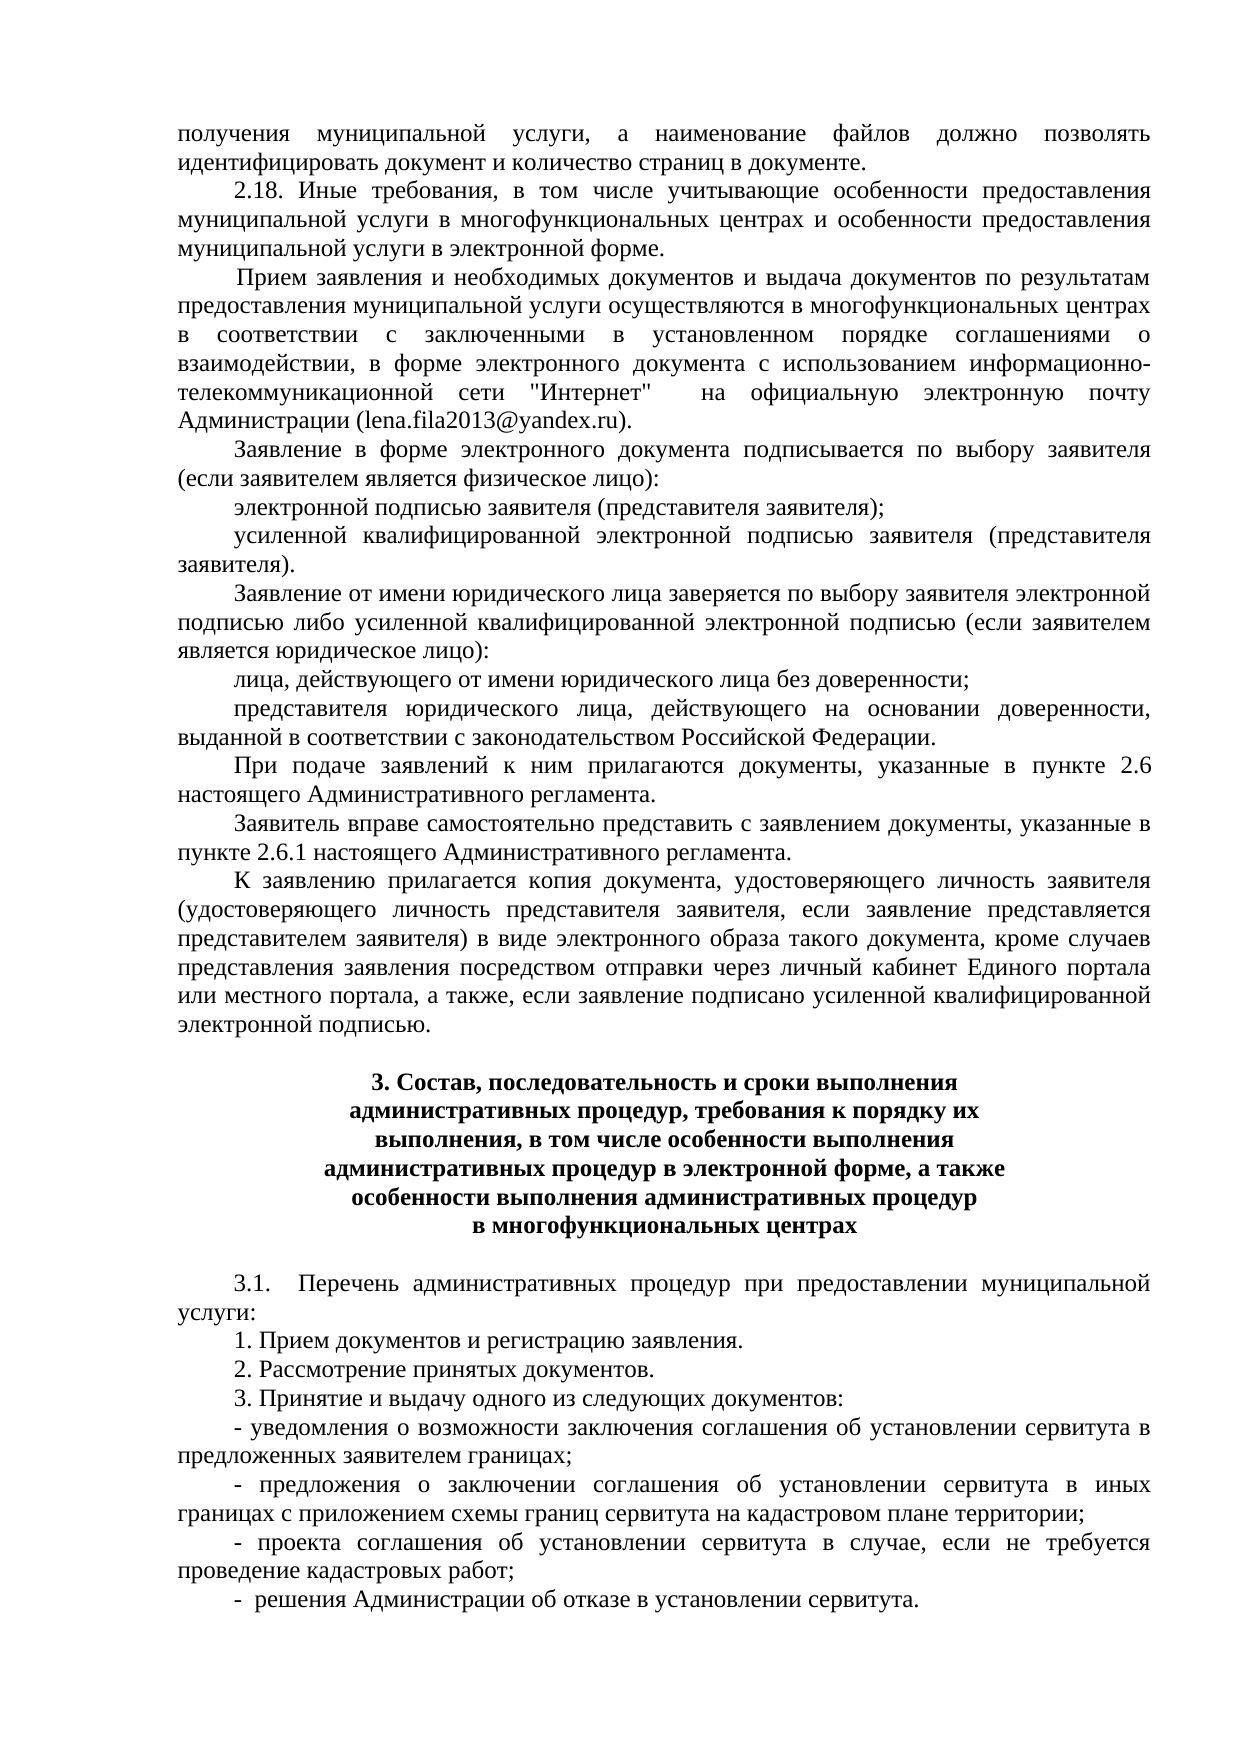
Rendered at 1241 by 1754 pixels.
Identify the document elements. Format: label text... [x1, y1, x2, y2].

text 3. Состав, последовательность и сроки выполнения [177, 1067, 1152, 1096]
text При подаче заявлений к ним прилагаются документы, указанные в пункте 2.6 настоящего Административного регламента. [177, 751, 1152, 808]
text электронной подписью заявителя (представителя заявителя); [177, 492, 1152, 521]
text 1. Прием документов и регистрацию заявления. [177, 1326, 1152, 1354]
text Заявитель вправе самостоятельно представить с заявлением документы, указанные в пункте 2.6.1 настоящего Административного регламента. [177, 808, 1152, 866]
text Прием заявления и необходимых документов и выдача документов по результатам предоставления муниципальной услуги осуществляются в многофункциональных центрах в соответствии с заключенными в установленном порядке соглашениями о взаимодействии, в форме электронного документа с использованием информационно-телекоммуникационной сети "Интернет" на официальную электронную почту Администрации (lena.fila2013@yandex.ru). [177, 262, 1152, 434]
text в многофункциональных центрах [177, 1211, 1152, 1239]
text 2. Рассмотрение принятых документов. [177, 1354, 1152, 1383]
text Заявление от имени юридического лица заверяется по выбору заявителя электронной подписью либо усиленной квалифицированной электронной подписью (если заявителем является юридическое лицо): [177, 578, 1152, 664]
text Заявление в форме электронного документа подписывается по выбору заявителя (если заявителем является физическое лицо): [177, 434, 1152, 492]
text административных процедур в электронной форме, а также [177, 1153, 1152, 1182]
text - проекта соглашения об установлении сервитута в случае, если не требуется проведение кадастровых работ; [177, 1527, 1152, 1584]
text лица, действующего от имени юридического лица без доверенности; [177, 664, 1152, 693]
text административных процедур, требования к порядку их [177, 1096, 1152, 1124]
text 3.1. Перечень административных процедур при предоставлении муниципальной услуги: [177, 1268, 1152, 1326]
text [177, 118, 1152, 176]
text выполнения, в том числе особенности выполнения [177, 1124, 1152, 1153]
text 2.18. Иные требования, в том числе учитывающие особенности предоставления муниципальной услуги в многофункциональных центрах и особенности предоставления муниципальной услуги в электронной форме. [177, 176, 1152, 262]
text - решения Администрации об отказе в установлении сервитута. [177, 1584, 1152, 1613]
text К заявлению прилагается копия документа, удостоверяющего личность заявителя (удостоверяющего личность представителя заявителя, если заявление представляется представителем заявителя) в виде электронного образа такого документа, кроме случаев представления заявления посредством отправки через личный кабинет Единого портала или местного портала, а также, если заявление подписано усиленной квалифицированной электронной подписью. [177, 866, 1152, 1038]
text усиленной квалифицированной электронной подписью заявителя (представителя заявителя). [177, 521, 1152, 578]
text 3. Принятие и выдачу одного из следующих документов: [177, 1383, 1152, 1412]
text представителя юридического лица, действующего на основании доверенности, выданной в соответствии с законодательством Российской Федерации. [177, 693, 1152, 751]
text - предложения о заключении соглашения об установлении сервитута в иных границах с приложением схемы границ сервитута на кадастровом плане территории; [177, 1469, 1152, 1527]
text - уведомления о возможности заключения соглашения об установлении сервитута в предложенных заявителем границах; [177, 1412, 1152, 1469]
text особенности выполнения административных процедур [177, 1182, 1152, 1211]
